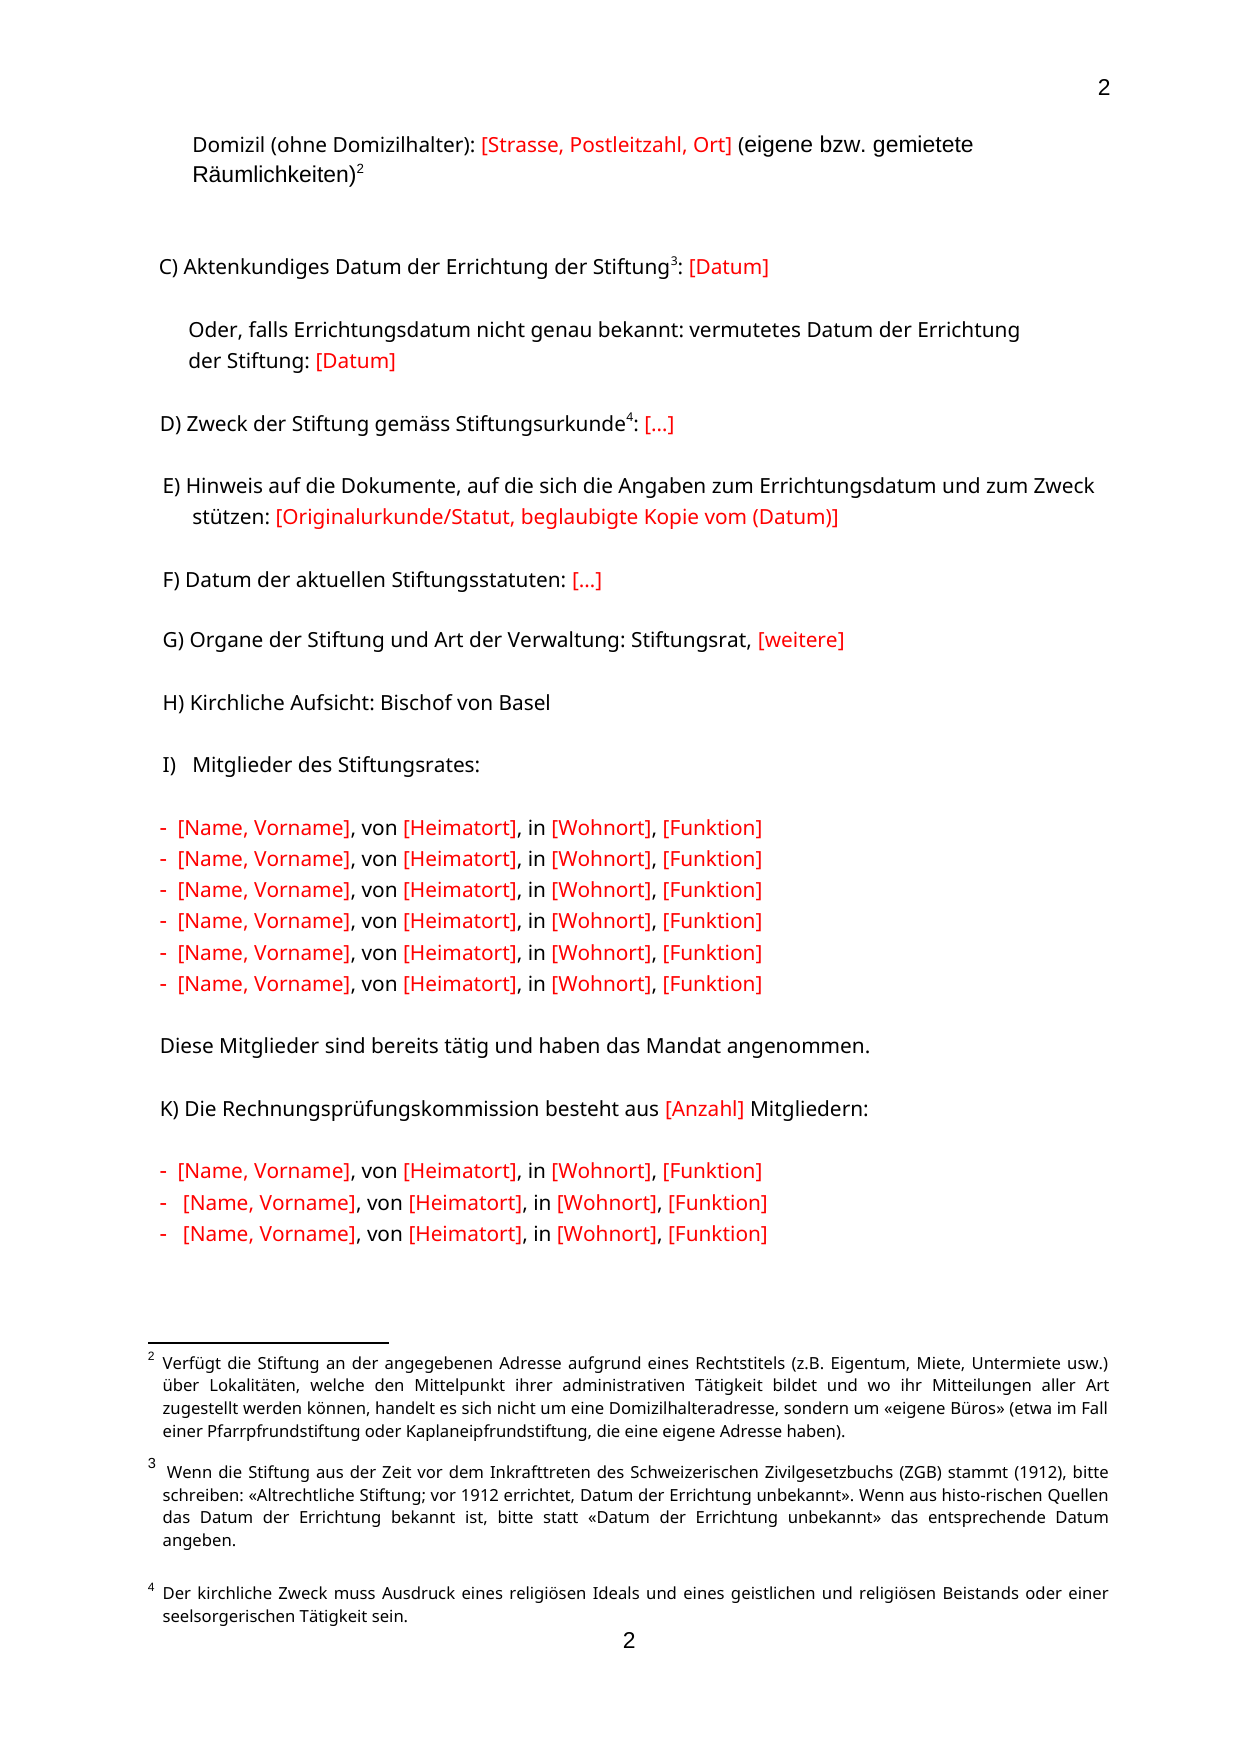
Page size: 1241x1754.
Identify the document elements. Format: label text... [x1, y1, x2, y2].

text Oder, falls Errichtungsdatum nicht genau bekannt: vermutetes Datum der Errichtung [159, 315, 1110, 343]
text F) Datum der aktuellen Stiftungsstatuten: […] [162, 565, 1110, 593]
list [Name, Vorname], von [Heimatort], in [Wohnort], [Funktion] [159, 938, 1110, 966]
list [Name, Vorname], von [Heimatort], in [Wohnort], [Funktion] [159, 906, 1110, 935]
list [Name, Vorname], von [Heimatort], in [Wohnort], [Funktion] [159, 969, 1110, 997]
list [Name, Vorname], von [Heimatort], in [Wohnort], [Funktion] [159, 1219, 1110, 1247]
text Domizil (ohne Domizilhalter): [Strasse, Postleitzahl, Ort] (eigene bzw. gemietete Räumlichkeiten) [162, 130, 1110, 187]
text D) Zweck der Stiftung gemäss Stiftungsurkunde: […] [159, 409, 1110, 437]
text E) Hinweis auf die Dokumente, auf die sich die Angaben zum Errichtungsdatum und zum Zweck stützen: [Originalurkunde/Statut, beglaubigte Kopie vom (Datum)] [162, 471, 1110, 531]
list Mitglieder des Stiftungsrates: [162, 750, 1110, 778]
list [Name, Vorname], von [Heimatort], in [Wohnort], [Funktion] [159, 1156, 1110, 1185]
list [Name, Vorname], von [Heimatort], in [Wohnort], [Funktion] [159, 844, 1110, 872]
text G) Organe der Stiftung und Art der Verwaltung: Stiftungsrat, [weitere] [162, 625, 1110, 653]
text C) Aktenkundiges Datum der Errichtung der Stiftung: [Datum] [148, 252, 1110, 281]
text H) Kirchliche Aufsicht: Bischof von Basel [162, 688, 1110, 716]
text der Stiftung: [Datum] [159, 346, 1110, 374]
text Diese Mitglieder sind bereits tätig und haben das Mandat angenommen. [159, 1031, 1110, 1060]
list [Name, Vorname], von [Heimatort], in [Wohnort], [Funktion] [159, 1188, 1110, 1216]
text K) Die Rechnungsprüfungskommission besteht aus [Anzahl] Mitgliedern: [159, 1094, 1110, 1122]
list [Name, Vorname], von [Heimatort], in [Wohnort], [Funktion] [159, 813, 1110, 841]
list [Name, Vorname], von [Heimatort], in [Wohnort], [Funktion] [159, 875, 1110, 903]
